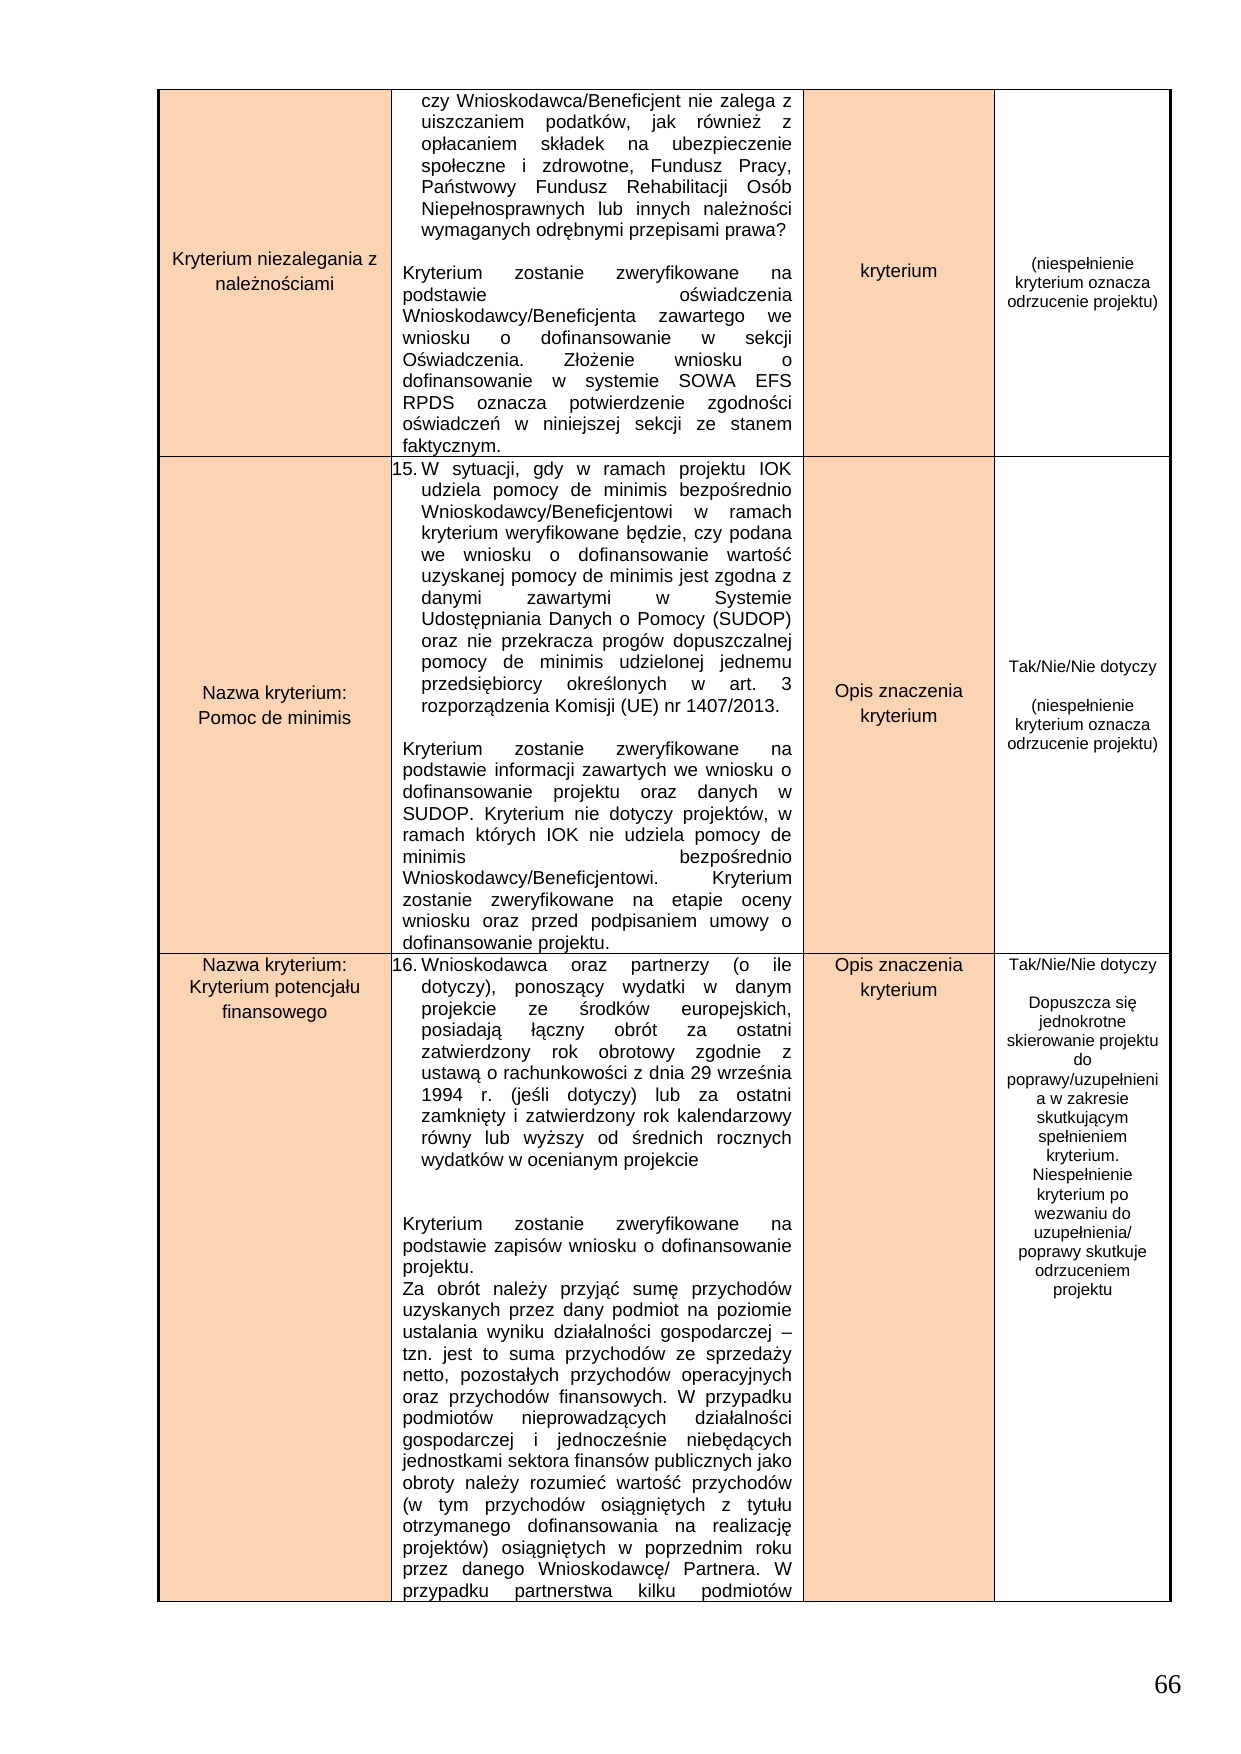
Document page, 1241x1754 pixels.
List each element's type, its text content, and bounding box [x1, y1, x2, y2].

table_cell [995, 954, 1169, 1601]
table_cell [804, 954, 994, 1601]
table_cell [804, 90, 994, 456]
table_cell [995, 90, 1169, 456]
table_cell Opis znaczenia kryterium [804, 457, 994, 953]
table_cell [160, 90, 391, 456]
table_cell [160, 954, 391, 1601]
table_cell W sytuacji, gdy w ramach projektu IOK udziela pomocy de minimis bezpośrednio Wnioskodawcy/Beneficjentowi w ramach kryterium weryfikowane będzie, czy podana we wniosku o dofinansowanie wartość uzyskanej pomocy de minimis jest zgodna z danymi zawartymi w Systemie Udostępniania Danych o Pomocy (SUDOP) oraz nie przekracza progów dopuszczalnej pomocy de minimis udzielonej jednemu przedsiębiorcy określonych w art. 3 rozporządzenia Komisji (UE) nr 1407/2013. Kryterium zostanie zweryfikowane na podstawie informacji zawartych we wniosku o dofinansowanie projektu oraz danych w SUDOP. Kryterium nie dotyczy projektów, w ramach których IOK nie udziela pomocy de minimis bezpośrednio Wnioskodawcy/Beneficjentowi. Kryterium zostanie zweryfikowane na etapie oceny wniosku oraz przed podpisaniem umowy o dofinansowanie projektu. [392, 457, 803, 953]
table_cell Nazwa kryterium: Pomoc de minimis [160, 457, 391, 953]
table_cell Tak/Nie/Nie dotyczy (niespełnienie kryterium oznacza odrzucenie projektu) [995, 457, 1169, 953]
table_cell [392, 954, 803, 1601]
